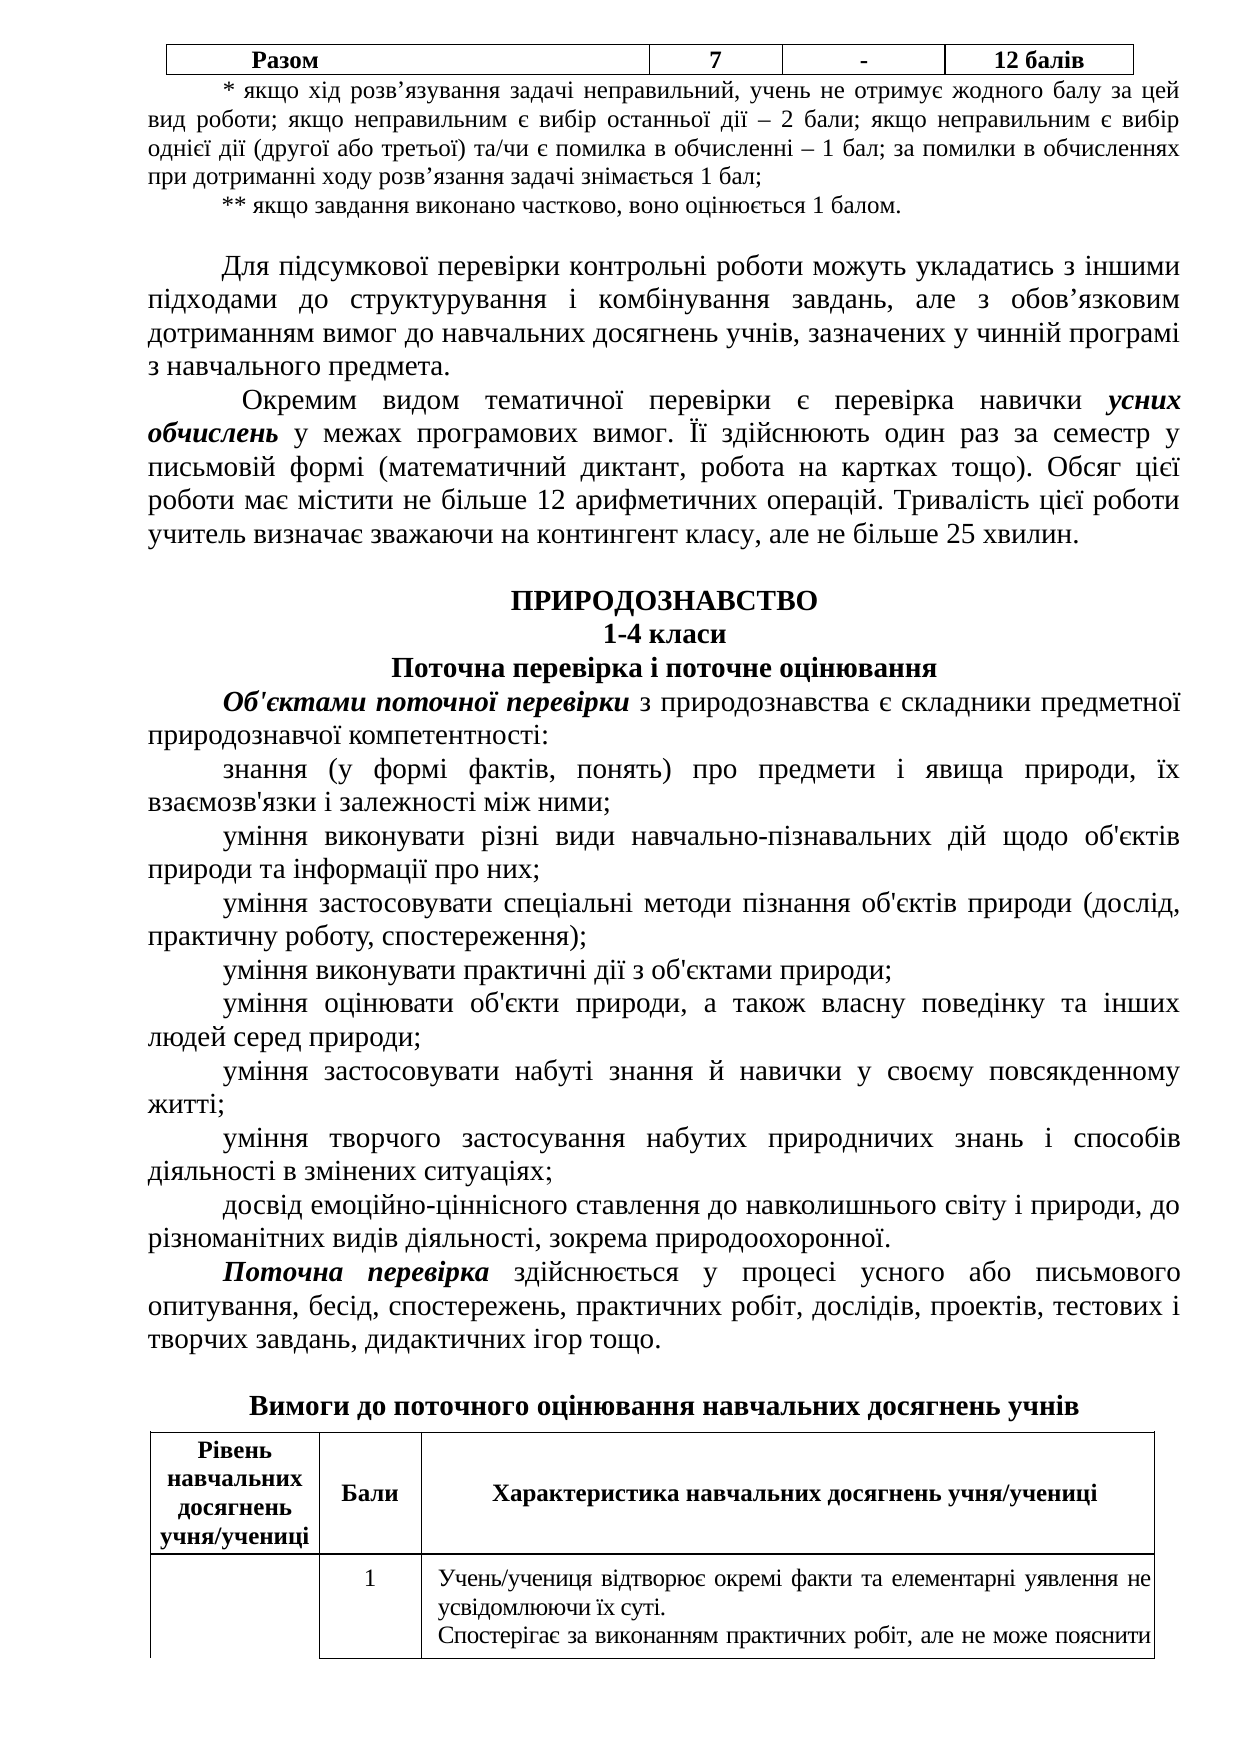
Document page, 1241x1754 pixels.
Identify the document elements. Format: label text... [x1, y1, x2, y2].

text Окремим видом тематичної перевірки є перевірка навички усних обчислень у межах програмових вимог. Її здійснюють один раз за семестр у письмовій формі (математичний диктант, робота на картках тощо). Обсяг цієї роботи має містити не більше 12 арифметичних операцій. Тривалість цієї роботи учитель визначає зважаючи на контингент класу, але не більше 25 хвилин. [148, 382, 1181, 549]
text Поточна перевірка і поточне оцінювання [148, 650, 1181, 684]
text ** якщо завдання виконано частково, воно оцінюється 1 балом. [148, 190, 1181, 219]
text уміння застосовувати набуті знання й навички у своєму повсякденному житті; [148, 1053, 1181, 1120]
text 1-4 класи [148, 617, 1181, 650]
text знання (у формі фактів, понять) про предмети і явища природи, їх взаємозв'язки і залежності між ними; [148, 751, 1181, 818]
table_cell 12 балів [946, 45, 1133, 74]
text Об'єктами поточної перевірки з природознавства є складники предметної природознавчої компетентності: [148, 684, 1181, 751]
text Вимоги до поточного оцінювання навчальних досягнень учнів [148, 1388, 1181, 1422]
text ПРИРОДОЗНАВСТВО [148, 583, 1181, 617]
table_cell 7 [650, 45, 782, 74]
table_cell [422, 1555, 1154, 1658]
table_cell - [783, 45, 944, 74]
text уміння творчого застосування набутих природничих знань і способів діяльності в змінених ситуаціях [148, 1120, 1181, 1187]
table_cell 1 [320, 1555, 421, 1658]
text Поточна перевірка здійснюється у процесі усного або письмового опитування, бесід, спостережень, практичних робіт, дослідів, проектів, тестових і творчих завдань, дидактичних ігор тощо. [148, 1254, 1181, 1355]
table_header Рівень навчальних досягнень учня/учениці [151, 1433, 319, 1553]
table_header Характеристика навчальних досягнень учня/учениці [422, 1433, 1154, 1553]
table_cell Разом [167, 45, 649, 74]
text уміння виконувати різні види навчально-пізнавальних дій щодо об'єктів природи та інформації про них; [148, 818, 1181, 885]
text уміння застосовувати спеціальні методи пізнання об'єктів природи (дослід, практичну роботу, спостереження); [148, 885, 1181, 952]
text уміння виконувати практичні дії з об'єктами природи; [148, 952, 1181, 986]
table_header Бали [320, 1433, 421, 1553]
text * якщо хід розв’язування задачі неправильний, учень не отримує жодного балу за цей вид роботи; якщо неправильним є вибір останньої дії – 2 бали; якщо неправильним є вибір однієї дії (другої або третьої) та/чи є помилка в обчисленні – 1 бал; за помилки в обчисленнях при дотриманні ходу розв’язання задачі знімається 1 бал; [148, 75, 1181, 190]
text досвід емоційно-ціннісного ставлення до навколишнього світу і природи, до різноманітних видів діяльності, зокрема природоохоронної. [148, 1187, 1181, 1254]
text уміння оцінювати об'єкти природи, а також власну поведінку та інших людей серед природи; [148, 986, 1181, 1053]
table_cell [151, 1555, 319, 1658]
text Для підсумкової перевірки контрольні роботи можуть укладатись з іншими підходами до структурування і комбінування завдань, але з обов’язковим дотриманням вимог до навчальних досягнень учнів, зазначених у чинній програмі з навчального предмета. [148, 248, 1181, 382]
